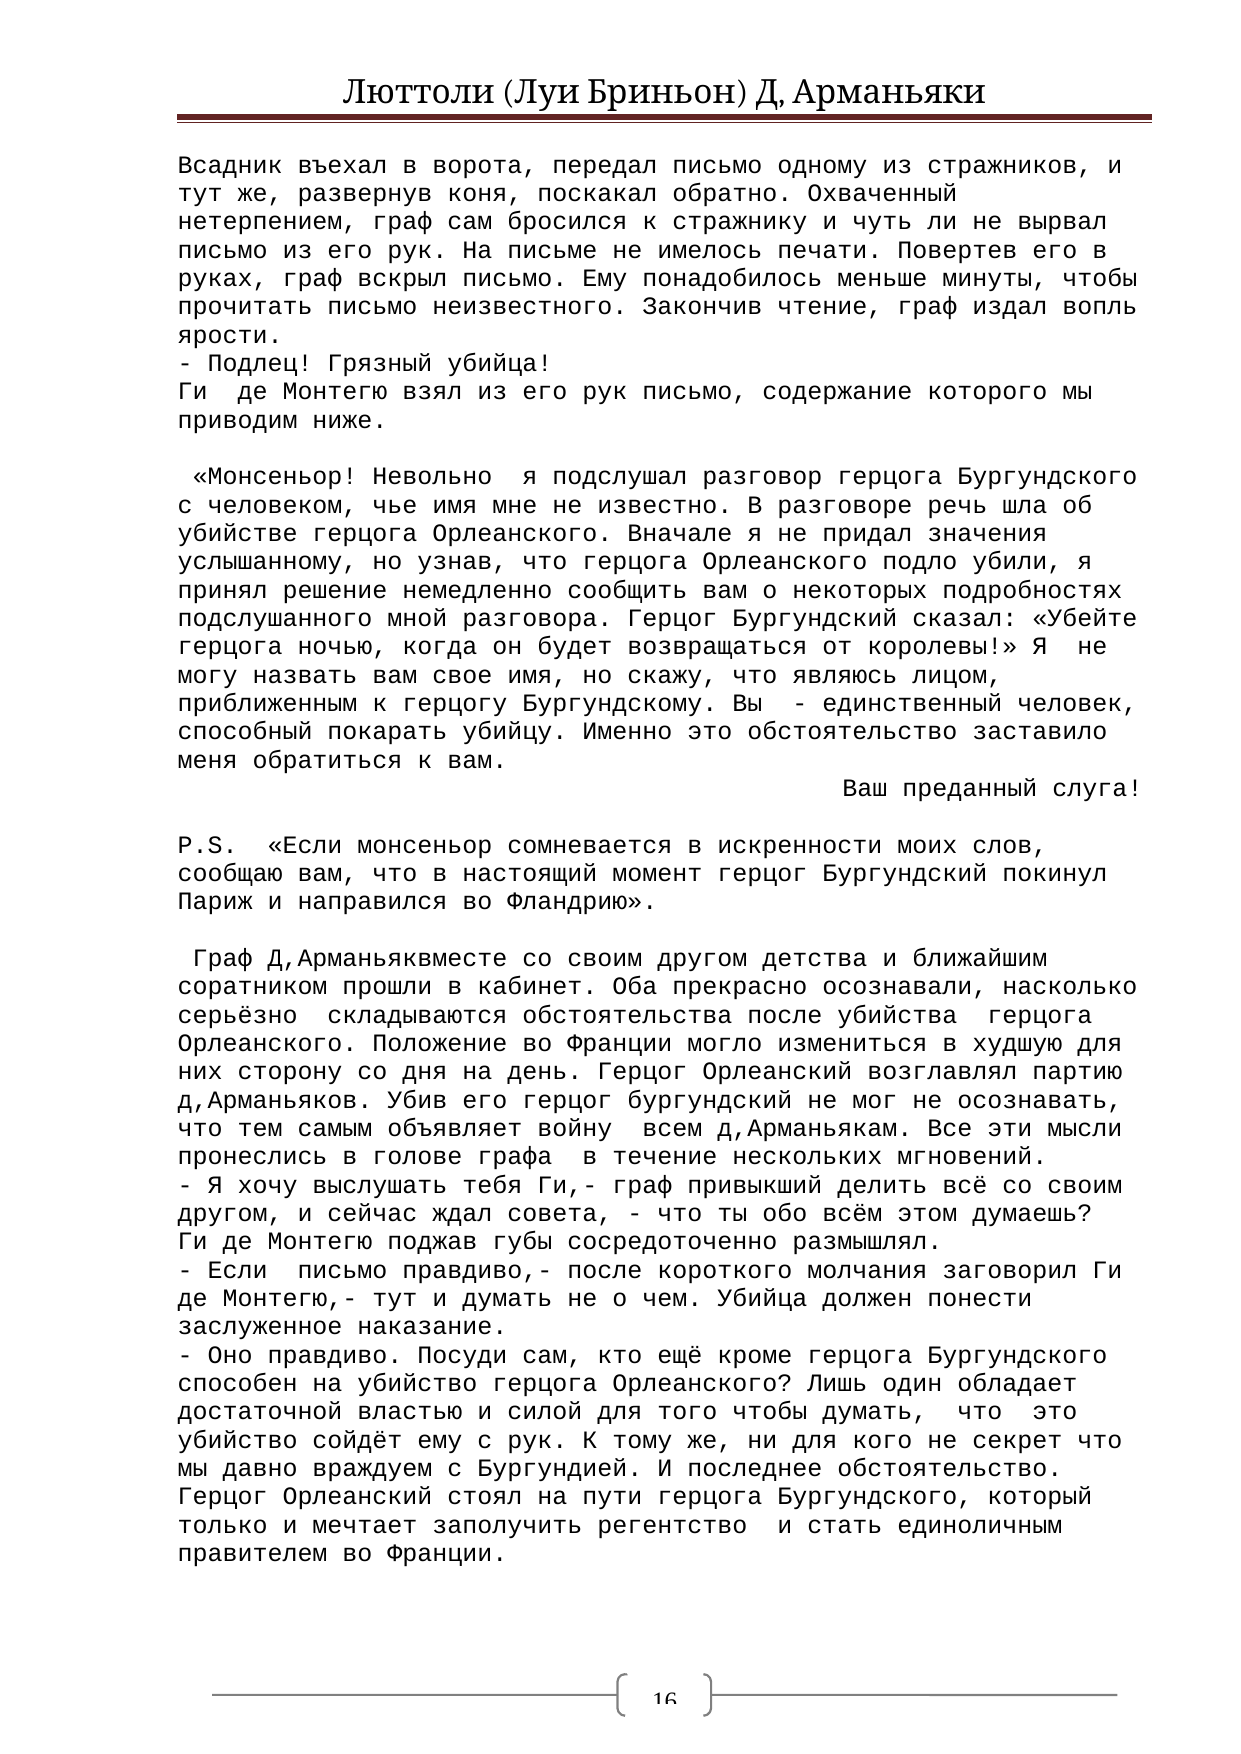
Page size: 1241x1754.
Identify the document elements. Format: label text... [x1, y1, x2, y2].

text - Я хочу выслушать тебя Ги,- граф привыкший делить всё со своим другом, и сейчас ждал совета, - что ты обо всём этом думаешь? [177, 1172, 1152, 1229]
text Граф Д,Арманьяквместе со своим другом детства и ближайшим соратником прошли в кабинет. Оба прекрасно осознавали, насколько серьёзно складываются обстоятельства после убийства герцога Орлеанского. Положение во Франции могло измениться в худшую для них сторону со дня на день. Герцог Орлеанский возглавлял партию д,Арманьяков. Убив его герцог бургундский не мог не осознавать, что тем самым объявляет войну всем д,Арманьякам. Все эти мысли пронеслись в голове графа в течение нескольких мгновений. [177, 946, 1152, 1172]
text Р.S. «Если монсеньор сомневается в искренности моих слов, сообщаю вам, что в настоящий момент герцог Бургундский покинул Париж и направился во Фландрию». [177, 832, 1152, 917]
text - Если письмо правдиво,- после короткого молчания заговорил Ги де Монтегю,- тут и думать не о чем. Убийца должен понести заслуженное наказание. [177, 1257, 1152, 1342]
text Ги де Монтегю поджав губы сосредоточенно размышлял. [177, 1229, 1152, 1257]
text - Подлец! Грязный убийца! [177, 351, 1152, 379]
text - Оно правдиво. Посуди сам, кто ещё кроме герцога Бургундского способен на убийство герцога Орлеанского? Лишь один обладает достаточной властью и силой для того чтобы думать, что это убийство сойдёт ему с рук. К тому же, ни для кого не секрет что мы давно враждуем с Бургундией. И последнее обстоятельство. Герцог Орлеанский стоял на пути герцога Бургундского, который только и мечтает заполучить регентство и стать единоличным правителем во Франции. [177, 1342, 1152, 1569]
text Всадник въехал в ворота, передал письмо одному из стражников, и тут же, развернув коня, поскакал обратно. Охваченный нетерпением, граф сам бросился к стражнику и чуть ли не вырвал письмо из его рук. На письме не имелось печати. Повертев его в руках, граф вскрыл письмо. Ему понадобилось меньше минуты, чтобы прочитать письмо неизвестного. Закончив чтение, граф издал вопль ярости. [177, 152, 1152, 351]
text Ваш преданный слуга! [177, 776, 1152, 804]
text «Монсеньор! Невольно я подслушал разговор герцога Бургундского с человеком, чье имя мне не известно. В разговоре речь шла об убийстве герцога Орлеанского. Вначале я не придал значения услышанному, но узнав, что герцога Орлеанского подло убили, я принял решение немедленно сообщить вам о некоторых подробностях подслушанного мной разговора. Герцог Бургундский сказал: «Убейте герцога ночью, когда он будет возвращаться от королевы!» Я не могу назвать вам свое имя, но скажу, что являюсь лицом, приближенным к герцогу Бургундскому. Вы - единственный человек, способный покарать убийцу. Именно это обстоятельство заставило меня обратиться к вам. [177, 464, 1152, 776]
text Ги де Монтегю взял из его рук письмо, содержание которого мы приводим ниже. [177, 379, 1152, 436]
